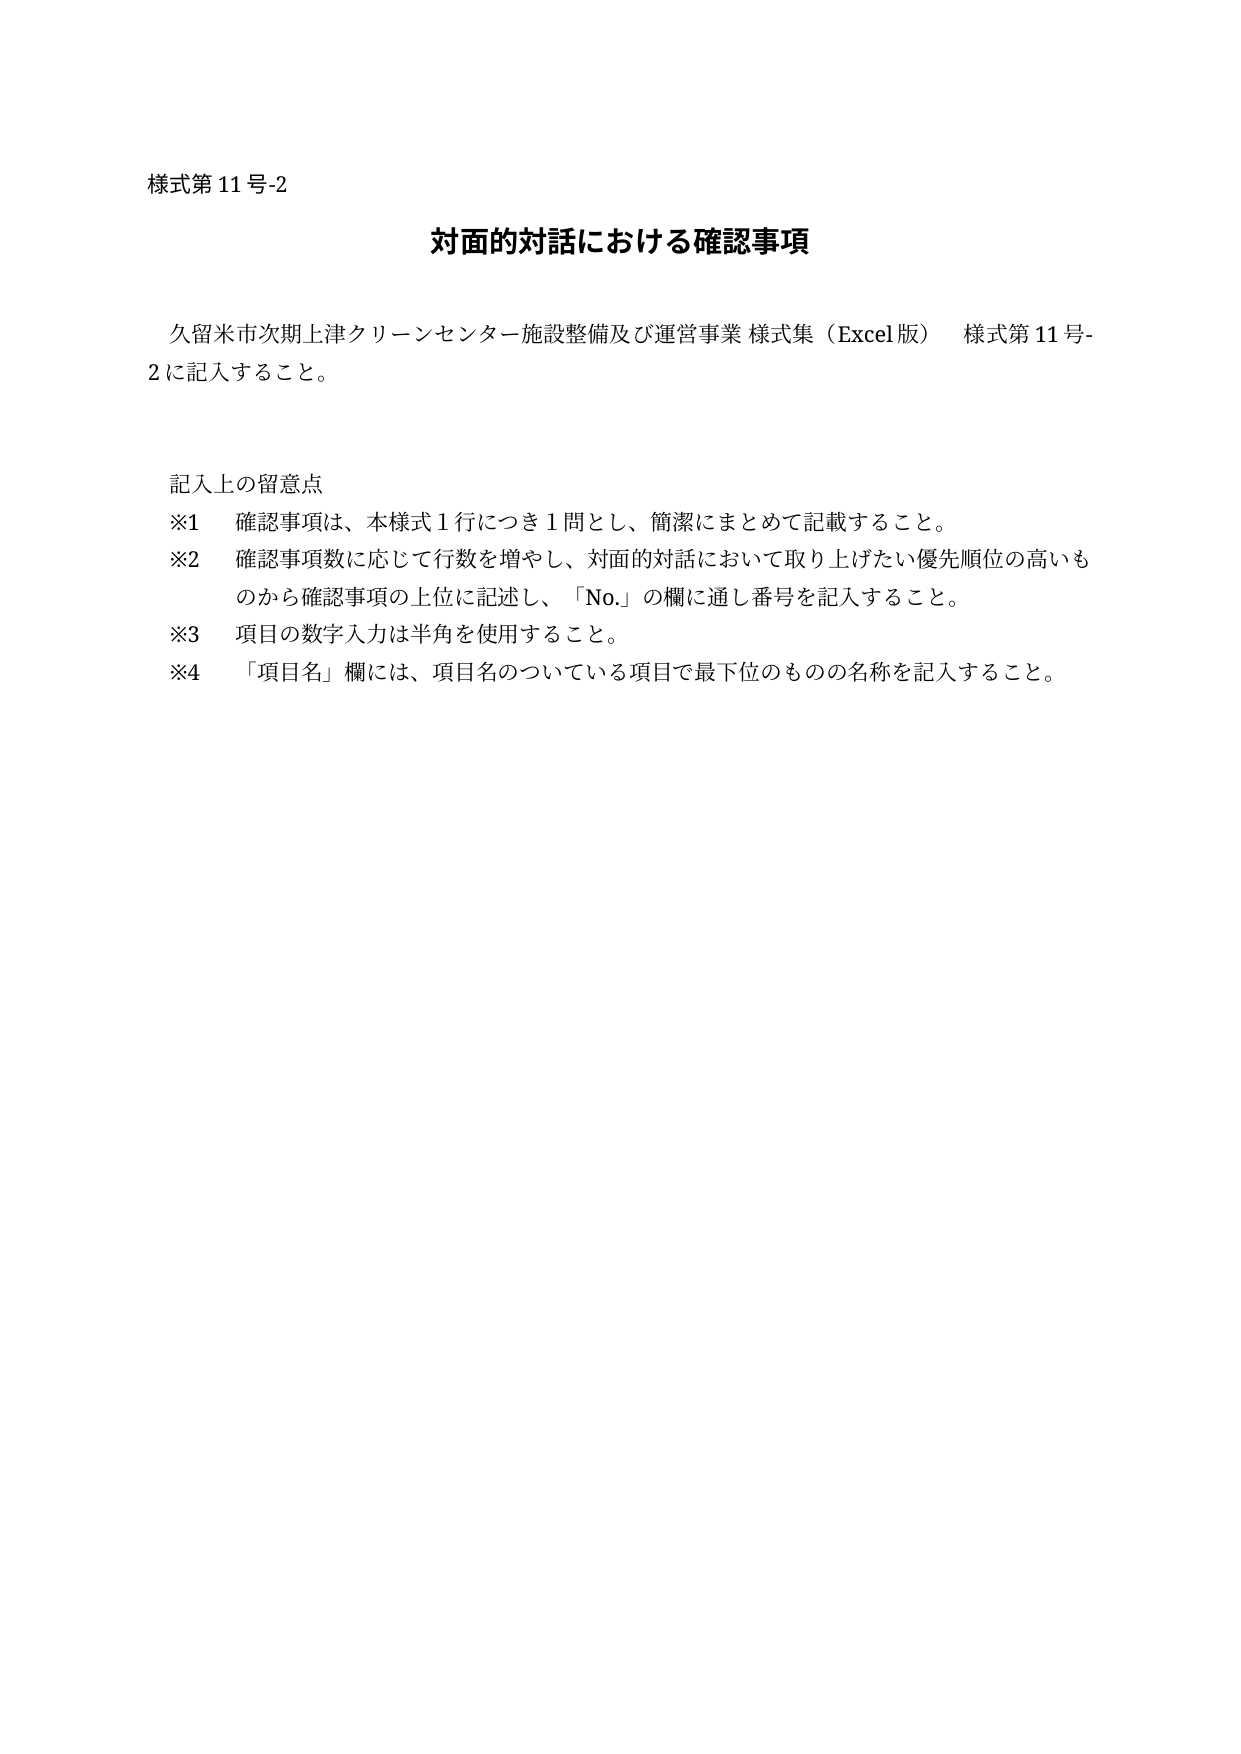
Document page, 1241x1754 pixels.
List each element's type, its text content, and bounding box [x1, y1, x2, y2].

text 対面的対話における確認事項 [148, 202, 1092, 277]
text ※2 確認事項数に応じて行数を増やし、対面的対話において取り上げたい優先順位の高いも のから確認事項の上位に記述し、「No.」の欄に通し番号を記入すること。 [169, 539, 1092, 614]
text ※4 「項目名」欄には、項目名のついている項目で最下位のものの名称を記入すること。 [148, 652, 1092, 689]
text ※1 確認事項は、本様式１行につき１問とし、簡潔にまとめて記載すること。 [148, 502, 1092, 539]
text 記入上の留意点 [148, 464, 1092, 502]
text 久留米市次期上津クリーンセンター施設整備及び運営事業 様式集（Excel版） 様式第11号-2に記入すること。 [148, 314, 1092, 389]
subtitle 様式第11号-2 [148, 164, 1092, 202]
text ※3 項目の数字入力は半角を使用すること。 [148, 614, 1092, 652]
